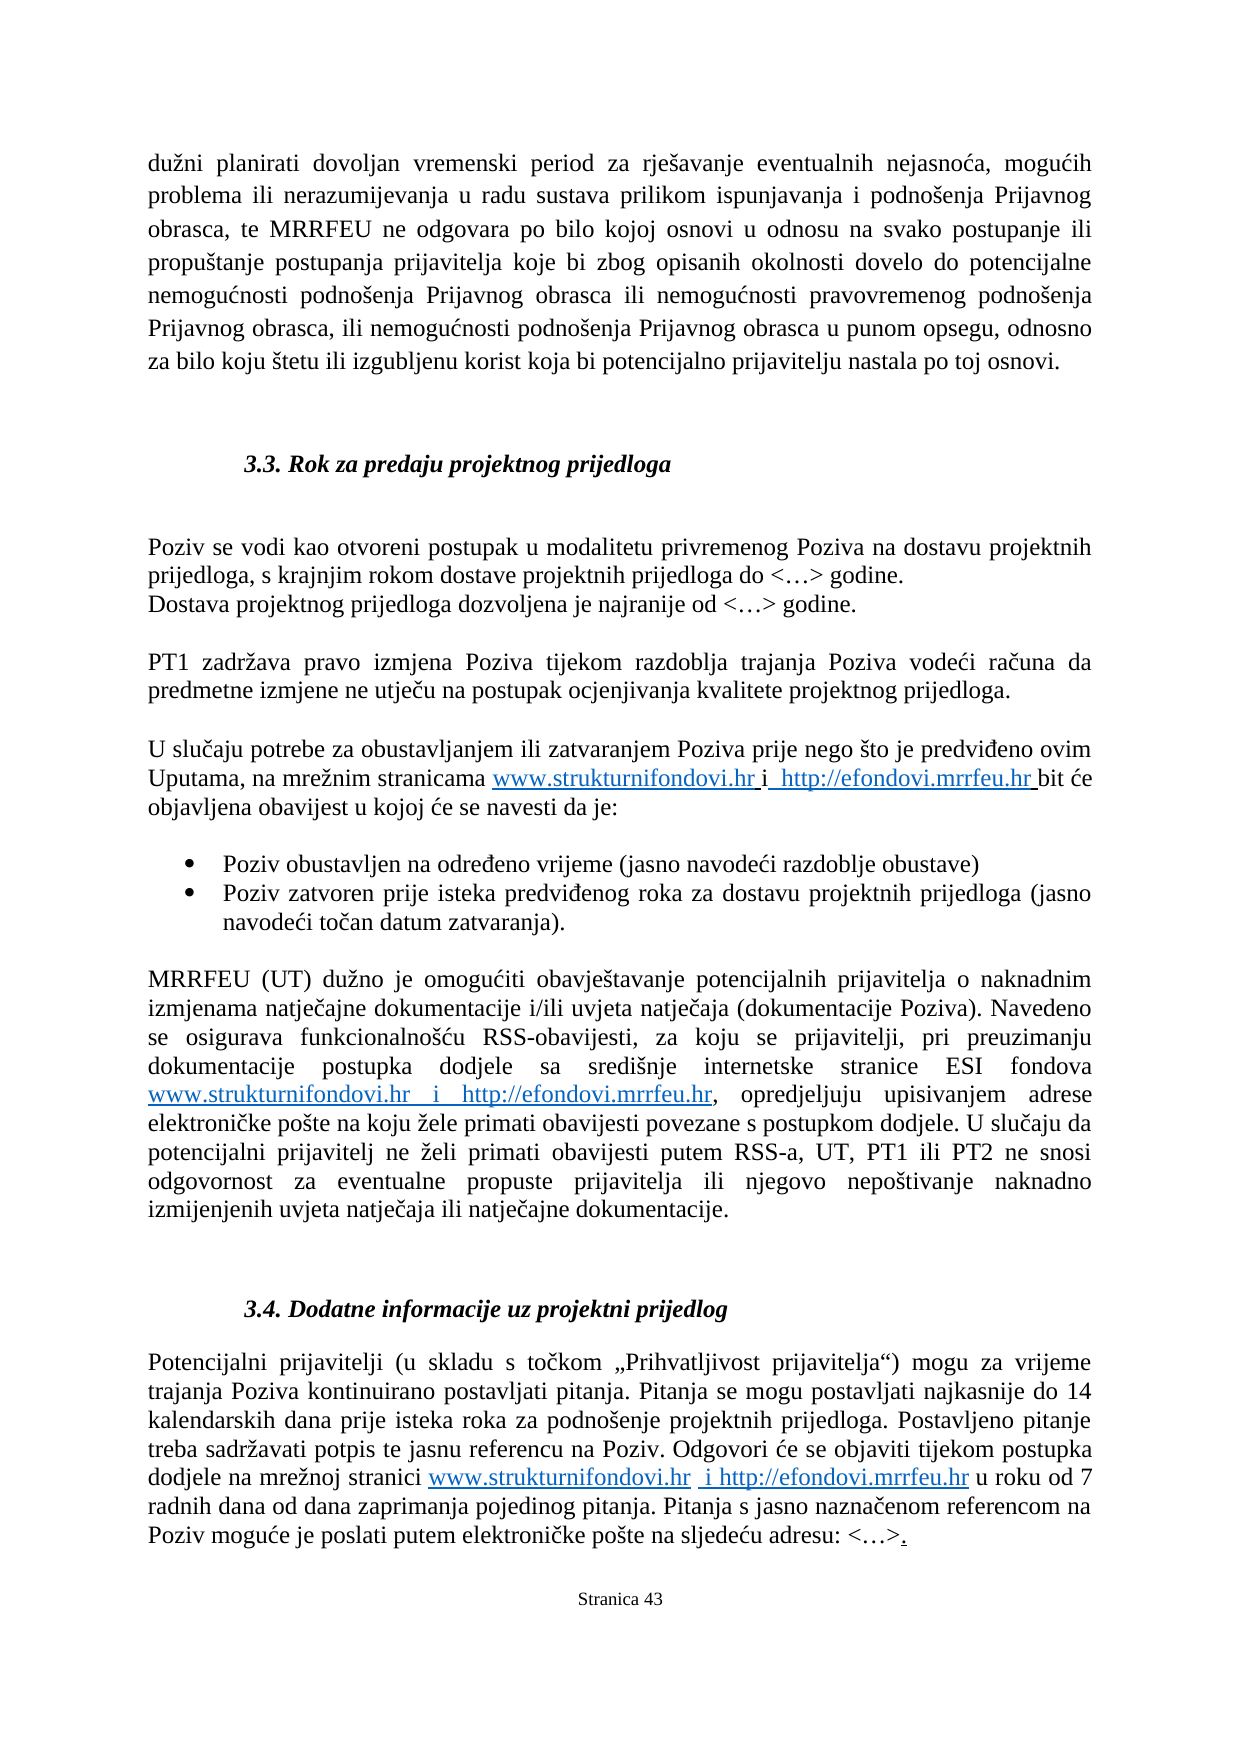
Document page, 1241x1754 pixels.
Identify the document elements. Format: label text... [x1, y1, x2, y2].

list Poziv zatvoren prije isteka predviđenog roka za dostavu projektnih prijedloga (jasno navodeći točan datum zatvaranja). [185, 878, 1093, 936]
text MRRFEU (UT) dužno je omogućiti obavještavanje potencijalnih prijavitelja o naknadnim izmjenama natječajne dokumentacije i/ili uvjeta natječaja (dokumentacije Poziva). Navedeno se osigurava funkcionalnošću RSS-obavijesti, za koju se prijavitelji, pri preuzimanju dokumentacije postupka dodjele sa središnje internetske stranice ESI fondova www.strukturnifondovi.hr i http://efondovi.mrrfeu.hr, opredjeljuju upisivanjem adrese elektroničke pošte na koju žele primati obavijesti povezane s postupkom dodjele. U slučaju da potencijalni prijavitelj ne želi primati obavijesti putem RSS-a, UT, PT1 ili PT2 ne snosi odgovornost za eventualne propuste prijavitelja ili njegovo nepoštivanje naknadno izmijenjenih uvjeta natječaja ili natječajne dokumentacije. [148, 964, 1093, 1223]
subtitle 3.4. Dodatne informacije uz projektni prijedlog [244, 1294, 1093, 1322]
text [148, 148, 1093, 374]
text U slučaju potrebe za obustavljanjem ili zatvaranjem Poziva prije nego što je predviđeno ovim Uputama, na mrežnim stranicama www.strukturnifondovi.hr i http://efondovi.mrrfeu.hr bit će objavljena obavijest u kojoj će se navesti da je: [148, 734, 1093, 821]
list Poziv obustavljen na određeno vrijeme (jasno navodeći razdoblje obustave) [185, 849, 1093, 878]
text PT1 zadržava pravo izmjena Poziva tijekom razdoblja trajanja Poziva vodeći računa da predmetne izmjene ne utječu na postupak ocjenjivanja kvalitete projektnog prijedloga. [148, 647, 1093, 704]
text Potencijalni prijavitelji (u skladu s točkom „Prihvatljivost prijavitelja“) mogu za vrijeme trajanja Poziva kontinuirano postavljati pitanja. Pitanja se mogu postavljati najkasnije do 14 kalendarskih dana prije isteka roka za podnošenje projektnih prijedloga. Postavljeno pitanje treba sadržavati potpis te jasnu referencu na Poziv. Odgovori će se objaviti tijekom postupka dodjele na mrežnoj stranici www.strukturnifondovi.hr i http://efondovi.mrrfeu.hr u roku od 7 radnih dana od dana zaprimanja pojedinog pitanja. Pitanja s jasno naznačenom referencom na Poziv moguće je poslati putem elektroničke pošte na sljedeću adresu: <…>. [148, 1347, 1093, 1549]
text Dostava projektnog prijedloga dozvoljena je najranije od <…> godine. [148, 589, 1093, 618]
subtitle 3.3. Rok za predaju projektnog prijedloga [244, 449, 1093, 478]
text Poziv se vodi kao otvoreni postupak u modalitetu privremenog Poziva na dostavu projektnih prijedloga, s krajnjim rokom dostave projektnih prijedloga do <…> godine. [148, 532, 1093, 589]
